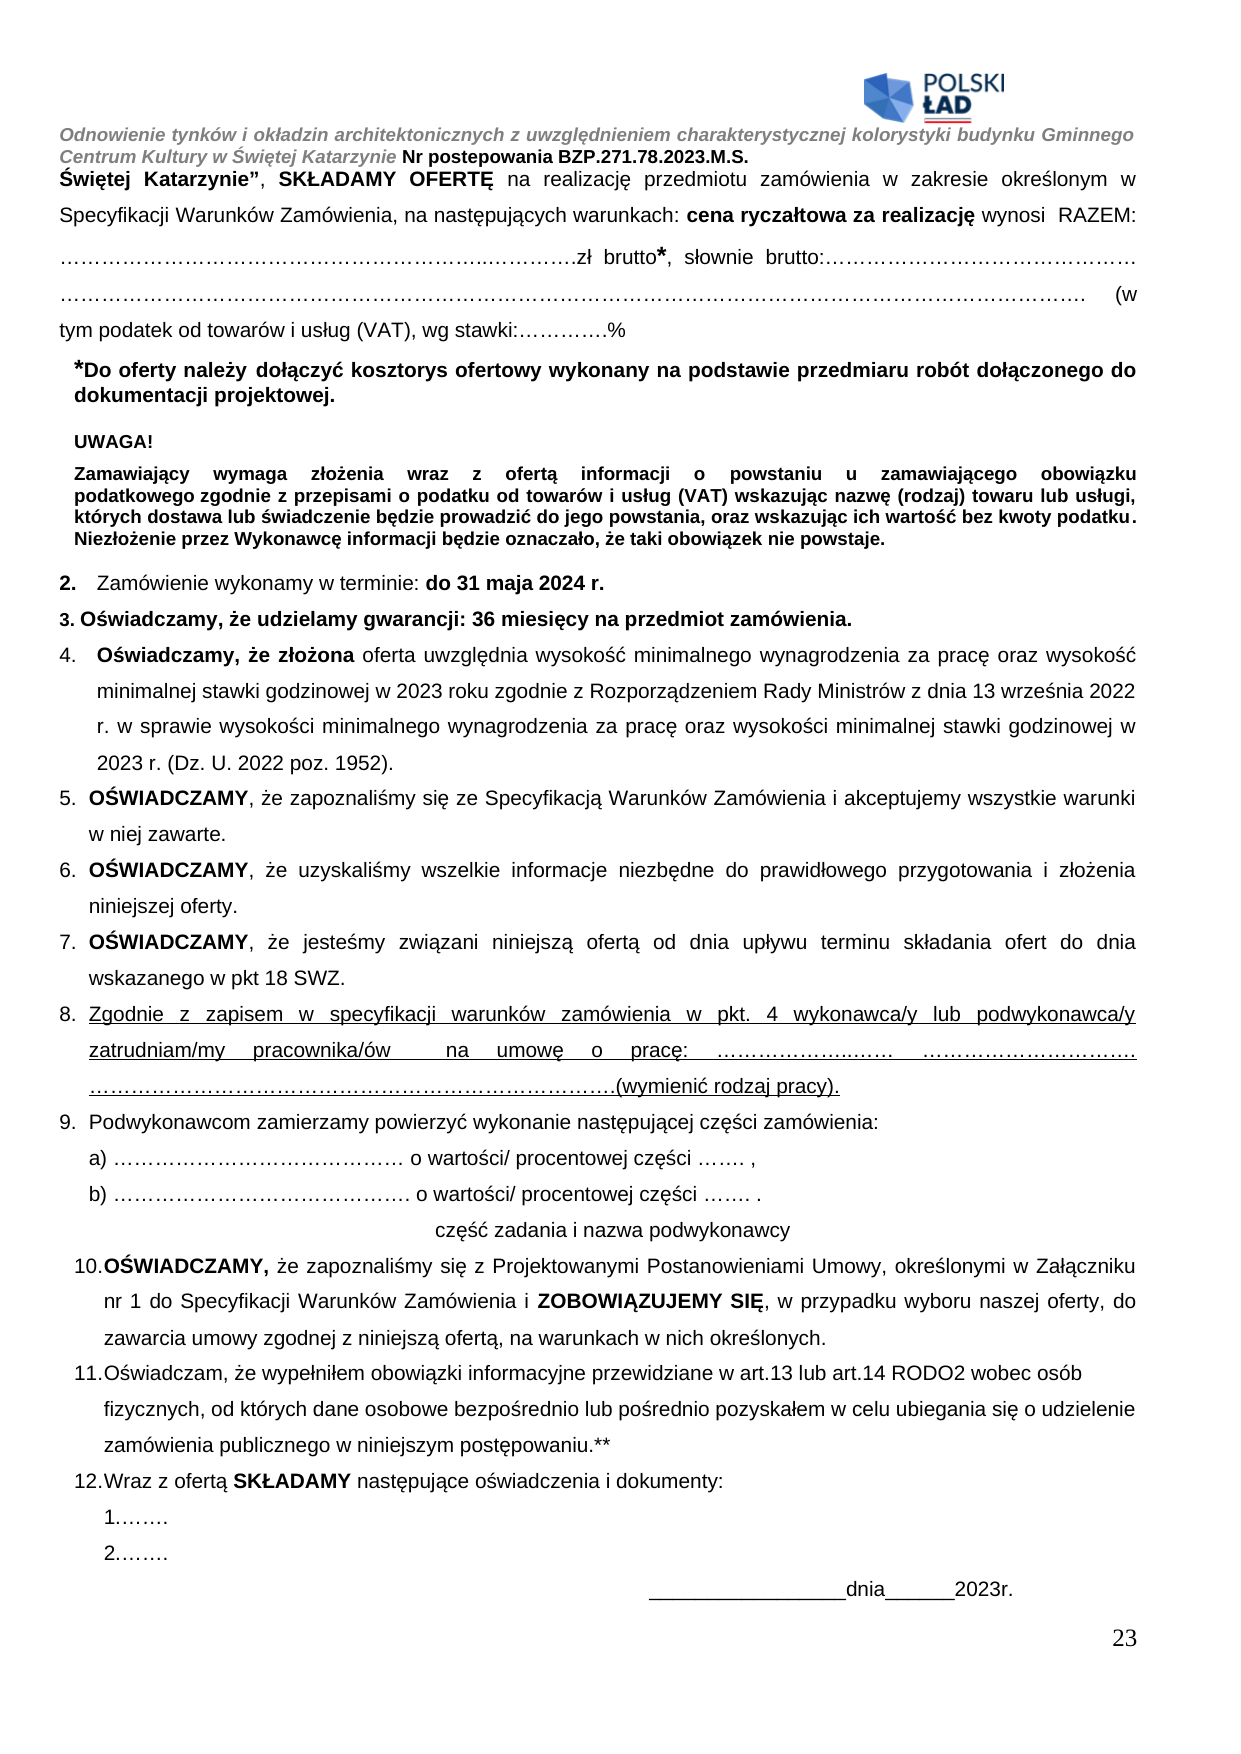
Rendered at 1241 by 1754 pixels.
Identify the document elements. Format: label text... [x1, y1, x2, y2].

text 2.……. [59, 1541, 1137, 1565]
list Zgodnie z zapisem w specyfikacji warunków zamówienia w pkt. 4 wykonawca/y lub podwykonawca/y zatrudniam/my pracownika/ów na umowę o pracę: ………………..…… ………………………….………………………………………………………………….(wymienić rodzaj pracy). [59, 1002, 1137, 1098]
list Podwykonawcom zamierzamy powierzyć wykonanie następującej części zamówienia: [59, 1110, 1137, 1134]
text 1.……. [89, 1505, 1137, 1529]
text 3. Oświadczamy, że udzielamy gwarancji: 36 miesięcy na przedmiot zamówienia. [59, 607, 1137, 631]
list Oświadczamy, że złożona oferta uwzględnia wysokość minimalnego wynagrodzenia za pracę oraz wysokość minimalnej stawki godzinowej w 2023 roku zgodnie z Rozporządzeniem Rady Ministrów z dnia 13 września 2022 r. w sprawie wysokości minimalnego wynagrodzenia za pracę oraz wysokości minimalnej stawki godzinowej w 2023 r. (Dz. U. 2022 poz. 1952). [59, 642, 1137, 774]
list OŚWIADCZAMY, że zapoznaliśmy się ze Specyfikacją Warunków Zamówienia i akceptujemy wszystkie warunki w niej zawarte. [59, 786, 1137, 846]
list Oświadczam, że wypełniłem obowiązki informacyjne przewidziane w art.13 lub art.14 RODO2 wobec osób fizycznych, od których dane osobowe bezpośrednio lub pośrednio pozyskałem w celu ubiegania się o udzielenie zamówienia publicznego w niniejszym postępowaniu.** [74, 1361, 1137, 1457]
list *Do oferty należy dołączyć kosztorys ofertowy wykonany na podstawie przedmiaru robót dołączonego do dokumentacji projektowej. [74, 354, 1137, 407]
list Wraz z ofertą SKŁADAMY następujące oświadczenia i dokumenty: [74, 1469, 1137, 1493]
list UWAGA! [74, 431, 1137, 452]
text a) …………………………………… o wartości/ procentowej części ……. , [59, 1146, 1137, 1169]
text część zadania i nazwa podwykonawcy [59, 1217, 1137, 1241]
list OŚWIADCZAMY, że uzyskaliśmy wszelkie informacje niezbędne do prawidłowego przygotowania i złożenia niniejszej oferty. [59, 858, 1137, 918]
list OŚWIADCZAMY, że zapoznaliśmy się z Projektowanymi Postanowieniami Umowy, określonymi w Załączniku nr 1 do Specyfikacji Warunków Zamówienia i ZOBOWIĄZUJEMY SIĘ, w przypadku wyboru naszej oferty, do zawarcia umowy zgodnej z niniejszą ofertą, na warunkach w nich określonych. [74, 1253, 1137, 1349]
text b) ……………………………………. o wartości/ procentowej części ……. . [59, 1182, 1137, 1206]
text _________________dnia______2023r. [649, 1577, 1137, 1601]
list OŚWIADCZAMY, że jesteśmy związani niniejszą ofertą od dnia upływu terminu składania ofert do dnia wskazanego w pkt 18 SWZ. [59, 930, 1137, 990]
picture [864, 73, 1004, 124]
list Zamówienie wykonamy w terminie: do 31 maja 2024 r. [59, 571, 1137, 594]
list Zamawiający wymaga złożenia wraz z ofertą informacji o powstaniu u zamawiającego obowiązku podatkowego zgodnie z przepisami o podatku od towarów i usług (VAT) wskazując nazwę (rodzaj) towaru lub usługi, których dostawa lub świadczenie będzie prowadzić do jego powstania, oraz wskazując ich wartość bez kwoty podatku. Niezłożenie przez Wykonawcę informacji będzie oznaczało, że taki obowiązek nie powstaje. [74, 463, 1137, 549]
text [59, 167, 1137, 342]
